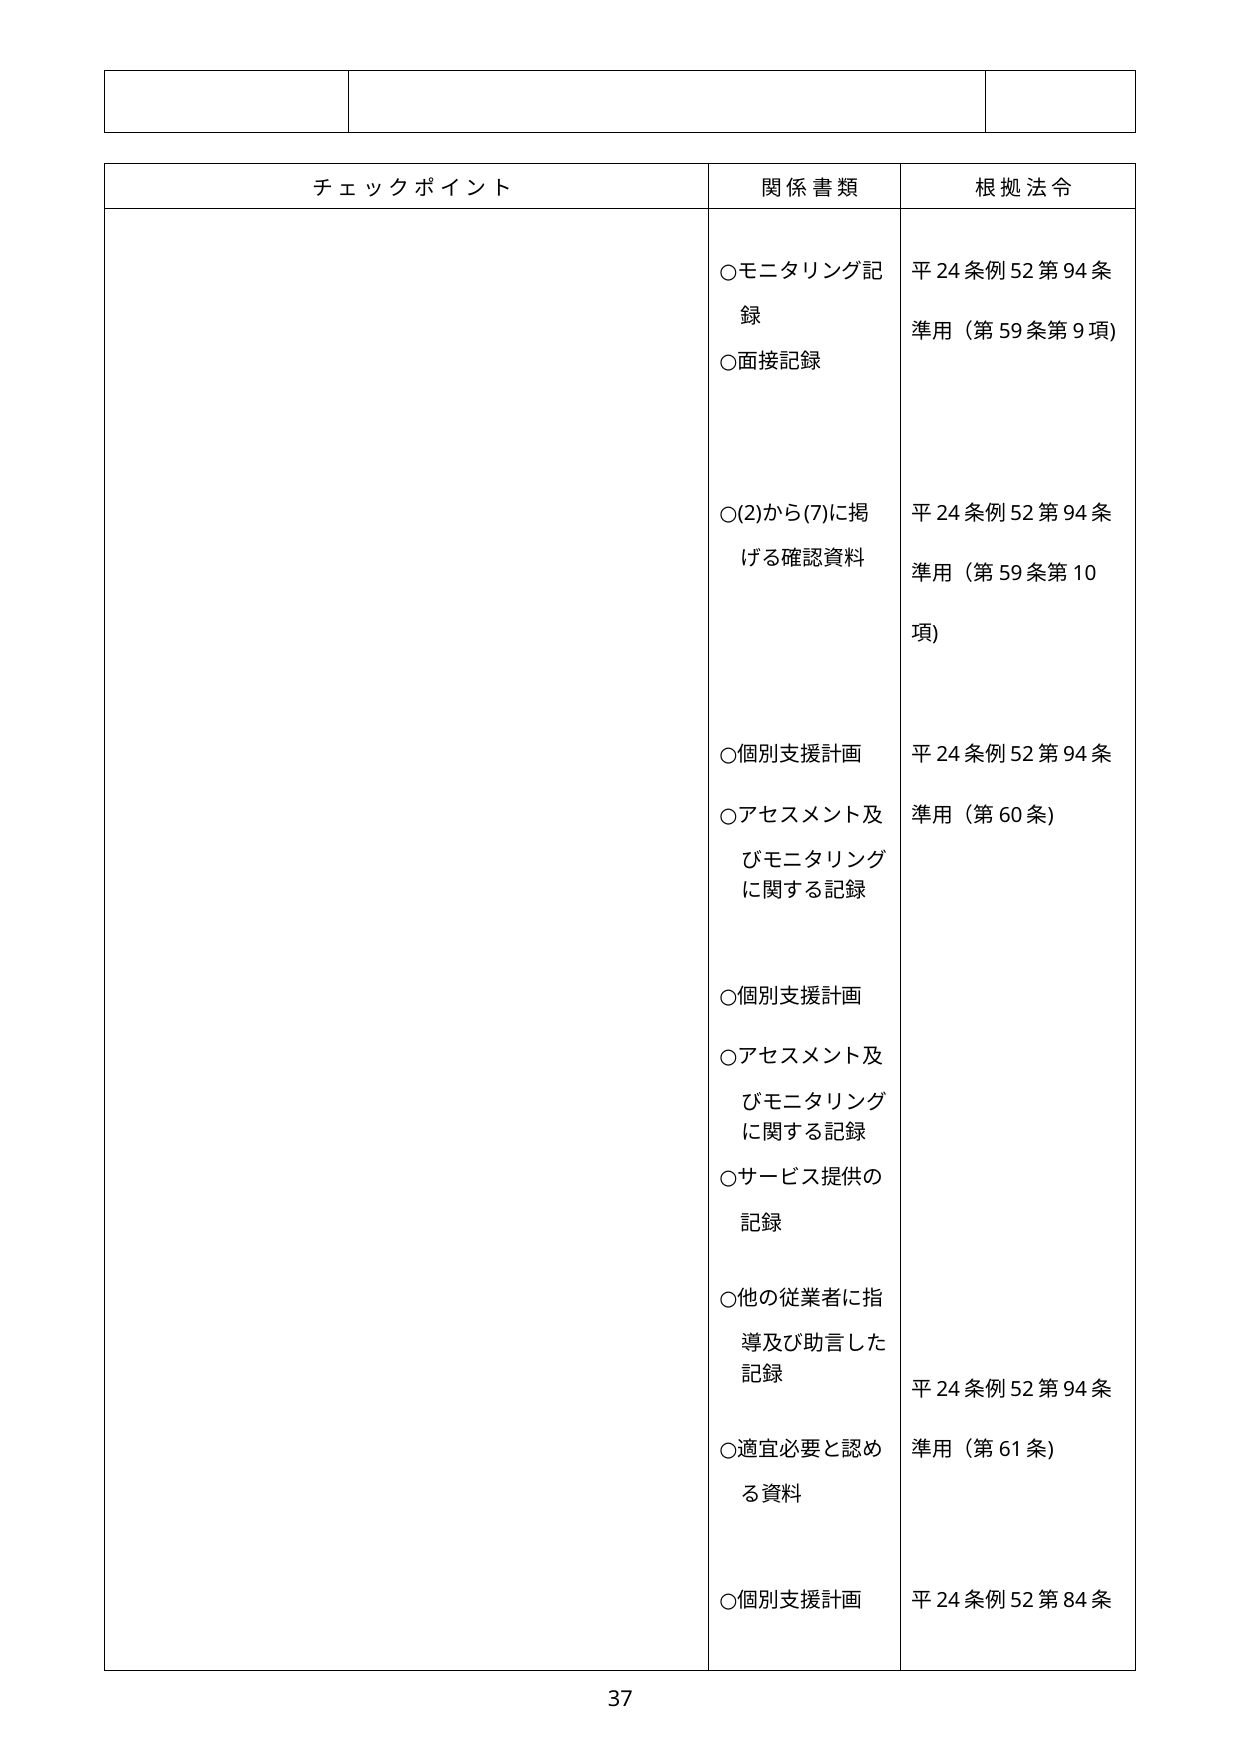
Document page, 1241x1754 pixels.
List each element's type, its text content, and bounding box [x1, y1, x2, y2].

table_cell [349, 71, 985, 132]
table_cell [986, 71, 1135, 132]
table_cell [901, 209, 1135, 1670]
table_header 関 係 書 類 [709, 164, 900, 208]
table_header チ ェ ッ ク ポ イ ン ト [105, 164, 708, 208]
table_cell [709, 209, 900, 1670]
table_cell [105, 209, 708, 1670]
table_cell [105, 71, 348, 132]
table_header 根 拠 法 令 [901, 164, 1135, 208]
